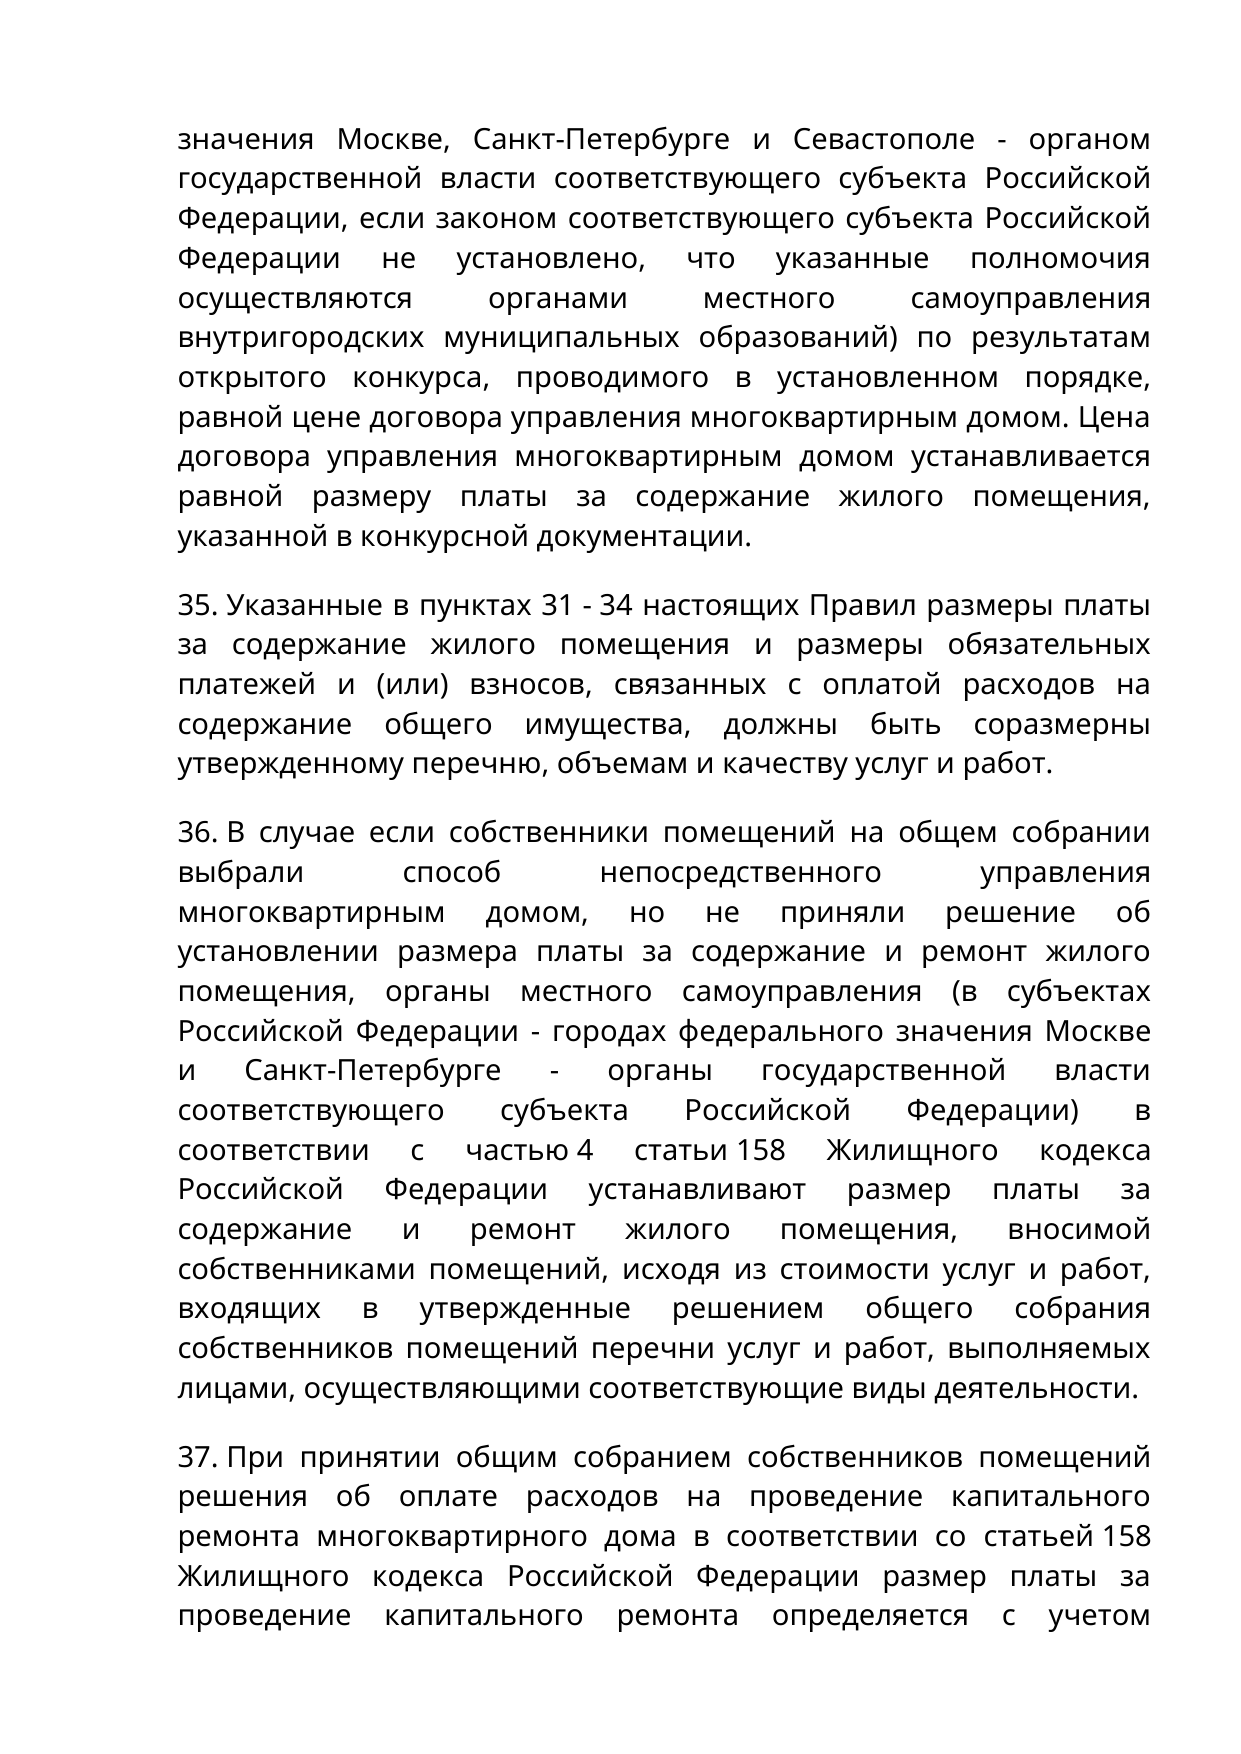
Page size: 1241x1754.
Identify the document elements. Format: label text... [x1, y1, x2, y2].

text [177, 1436, 1152, 1634]
text 36. В случае если собственники помещений на общем собрании выбрали способ непосредственного управления многоквартирным домом, но не приняли решение об установлении размера платы за содержание и ремонт жилого помещения, органы местного самоуправления (в субъектах Российской Федерации - городах федерального значения Москве и Санкт-Петербурге - органы государственной власти соответствующего субъекта Российской Федерации) в соответствии с частью 4 статьи 158 Жилищного кодекса Российской Федерации устанавливают размер платы за содержание и ремонт жилого помещения, вносимой собственниками помещений, исходя из стоимости услуг и работ, входящих в утвержденные решением общего собрания собственников помещений перечни услуг и работ, выполняемых лицами, осуществляющими соответствующие виды деятельности. [177, 811, 1152, 1407]
text 35. Указанные в пунктах 31 - 34 настоящих Правил размеры платы за содержание жилого помещения и размеры обязательных платежей и (или) взносов, связанных с оплатой расходов на содержание общего имущества, должны быть соразмерны утвержденному перечню, объемам и качеству услуг и работ. [177, 584, 1152, 782]
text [177, 118, 1152, 555]
